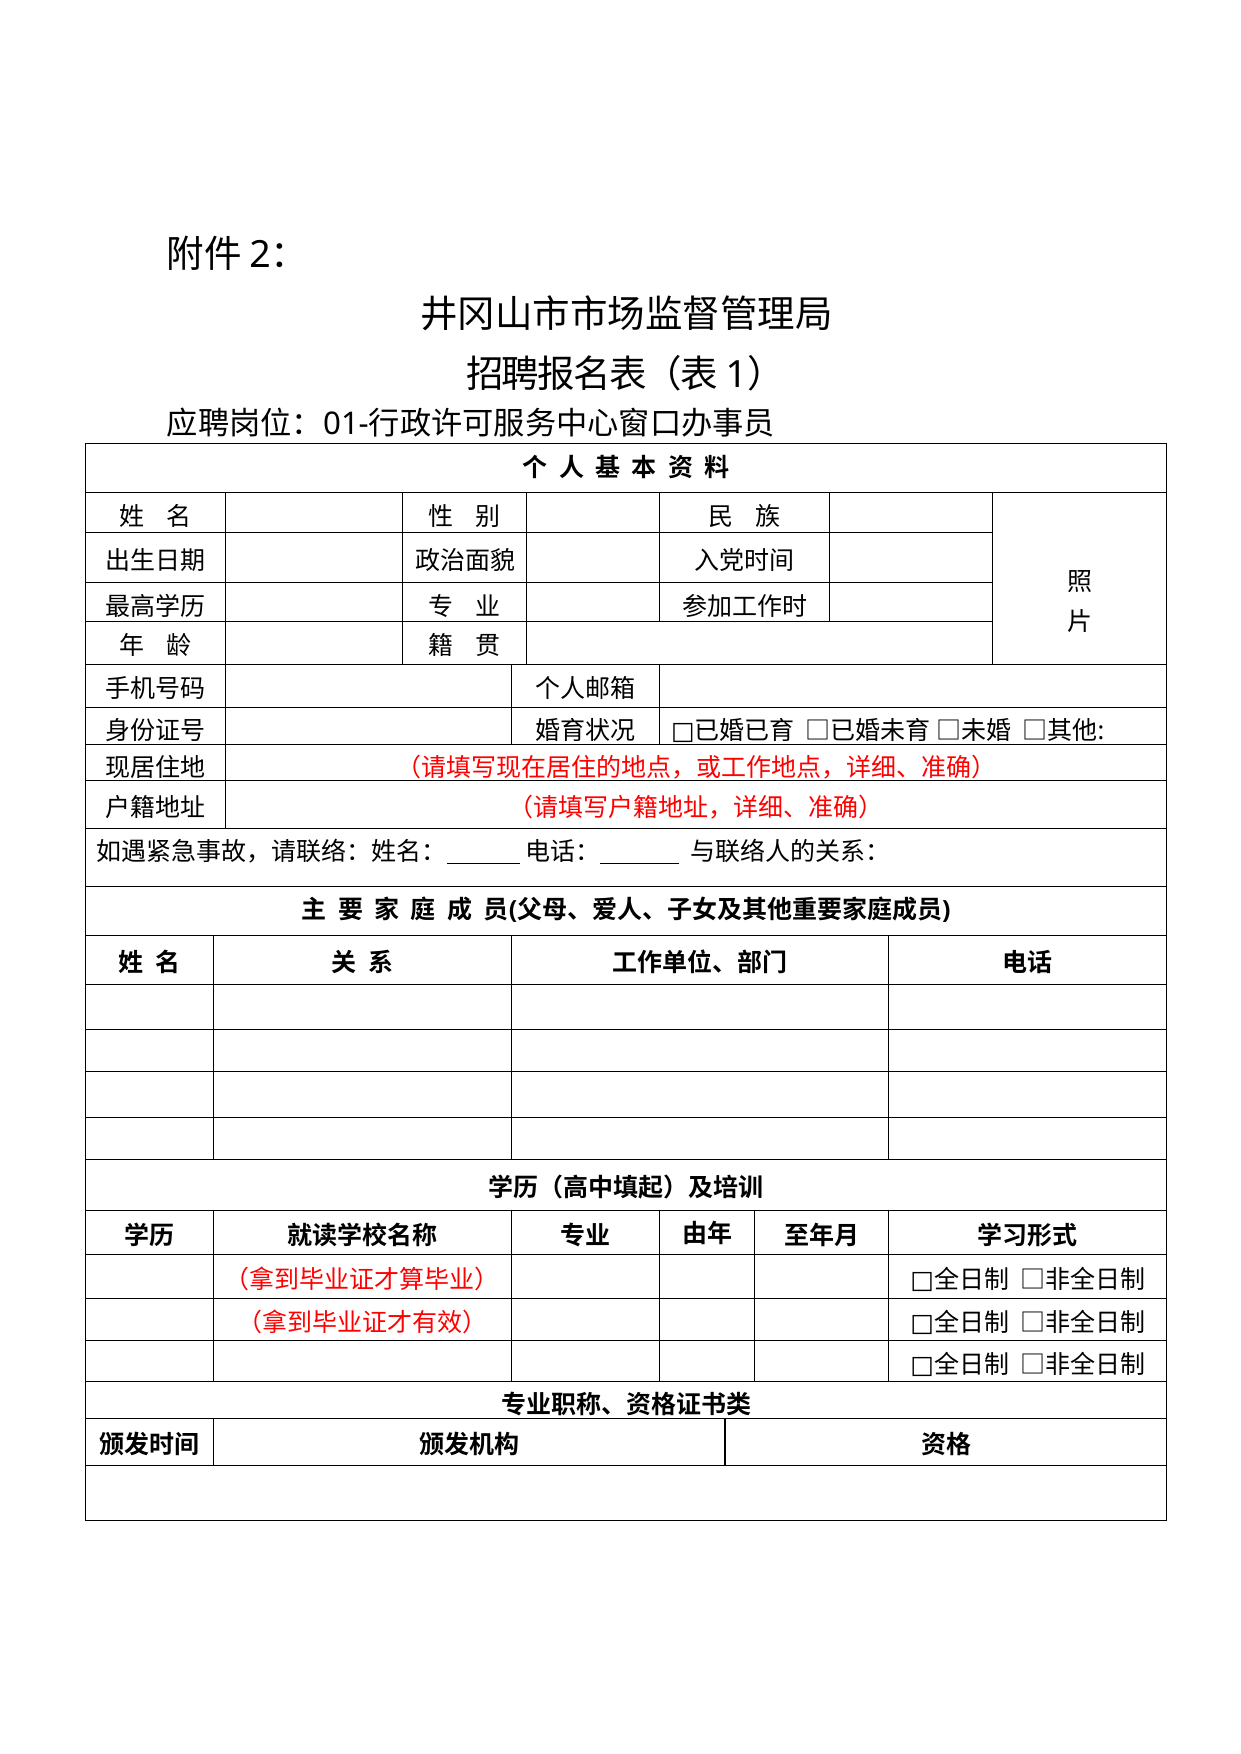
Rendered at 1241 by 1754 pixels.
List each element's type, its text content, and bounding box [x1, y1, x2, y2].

table_cell 婚育状况 [512, 708, 659, 744]
table_cell （拿到毕业证才算毕业） [214, 1255, 511, 1298]
table_cell [889, 1118, 1166, 1158]
table_cell [86, 1030, 213, 1071]
table_cell 如遇紧急事故，请联络：姓名： 电话： 与联络人的关系： [86, 829, 1166, 886]
table_cell □全日制 □非全日制 [889, 1255, 1166, 1298]
table_cell 照 片 [993, 493, 1166, 664]
table_cell □全日制 □非全日制 [889, 1299, 1166, 1340]
table_cell [214, 1072, 511, 1117]
table_cell [226, 622, 402, 664]
table_cell [214, 985, 511, 1029]
table_cell [755, 1341, 888, 1381]
table_cell [527, 622, 992, 664]
table_cell 至年月 [755, 1211, 888, 1254]
table_cell 学历 [86, 1211, 213, 1254]
table_cell [660, 1255, 754, 1298]
table_cell [86, 1466, 1166, 1519]
table_cell [512, 1072, 888, 1117]
table_cell [527, 583, 659, 621]
table_cell [86, 1341, 213, 1381]
text 井冈山市市场监督管理局 [167, 279, 1085, 339]
table_cell [512, 1299, 659, 1340]
table_cell 专业职称、资格证书类 [86, 1382, 1166, 1418]
table_cell [86, 1072, 213, 1117]
table_cell 颁发机构 [214, 1419, 724, 1465]
table_cell [512, 1118, 888, 1158]
table_cell 参加工作时间 [660, 583, 829, 621]
table_cell （请填写户籍地址，详细、准确） [226, 781, 1166, 828]
table_cell [830, 493, 992, 532]
table_header 个 人 基 本 资 料 [86, 444, 1166, 492]
table_cell 资格 [726, 1419, 1166, 1465]
text 附件2： [167, 219, 1085, 279]
table_cell 学习形式 [889, 1211, 1166, 1254]
table_cell [86, 1118, 213, 1158]
table_cell [755, 1255, 888, 1298]
table_cell □已婚已育 □已婚未育 □未婚 □其他: [660, 708, 1166, 744]
table_cell 个人邮箱 [512, 665, 659, 707]
table_cell [226, 533, 402, 582]
table_cell [512, 1341, 659, 1381]
table_cell [889, 1030, 1166, 1071]
table_cell [512, 985, 888, 1029]
table_cell 姓 名 (证件姓名) [86, 493, 225, 532]
table_cell 学历（高中填起）及培训 [86, 1160, 1166, 1209]
table_cell 年 龄 [86, 622, 225, 664]
table_cell （拿到毕业证才有效） [214, 1299, 511, 1340]
table_cell [226, 708, 511, 744]
table_cell [86, 985, 213, 1029]
table_cell 户籍地址 [86, 781, 225, 828]
table_cell [830, 533, 992, 582]
table_cell 专 业 [403, 583, 526, 621]
table_cell 由年月 [660, 1211, 754, 1254]
text 应聘岗位：01-行政许可服务中心窗口办事员 [167, 399, 1085, 443]
table_cell [214, 1118, 511, 1158]
table_cell 手机号码 [86, 665, 225, 707]
table_cell 身份证号 [86, 708, 225, 744]
table_cell 籍 贯 [403, 622, 526, 664]
table_cell [660, 1299, 754, 1340]
table_cell 电话 [889, 936, 1166, 984]
table_cell 现居住地 [86, 745, 225, 780]
table_cell [86, 1255, 213, 1298]
table_cell [86, 1299, 213, 1340]
table_cell 姓 名 [86, 936, 213, 984]
table_cell 政治面貌 [403, 533, 526, 582]
table_cell [226, 665, 511, 707]
table_cell [214, 1030, 511, 1071]
table_cell 颁发时间 [86, 1419, 213, 1465]
table_cell [830, 583, 992, 621]
table_cell [889, 985, 1166, 1029]
table_cell 专业 [512, 1211, 659, 1254]
table_cell □全日制 □非全日制 [889, 1341, 1166, 1381]
table_cell [214, 1341, 511, 1381]
table_cell [512, 1255, 659, 1298]
table_cell 性 别 [403, 493, 526, 532]
table_cell [226, 583, 402, 621]
table_cell [660, 665, 1166, 707]
table_cell 主 要 家 庭 成 员(父母、爱人、子女及其他重要家庭成员) [86, 887, 1166, 935]
table_cell [527, 493, 659, 532]
table_cell [660, 1341, 754, 1381]
table_cell 最高学历 [86, 583, 225, 621]
table_cell 民 族 [660, 493, 829, 532]
table_cell 关 系 [214, 936, 511, 984]
table_cell 出生日期 [86, 533, 225, 582]
table_cell 就读学校名称 [214, 1211, 511, 1254]
table_cell 入党时间 [660, 533, 829, 582]
table_cell [889, 1072, 1166, 1117]
table_cell [512, 1030, 888, 1071]
table_cell [226, 493, 402, 532]
table_cell （请填写现在居住的地点，或工作地点，详细、准确） [226, 745, 1166, 780]
table_cell [527, 533, 659, 582]
table_cell [755, 1299, 888, 1340]
text 招聘报名表（表1） [167, 339, 1085, 399]
table_cell 工作单位、部门 [512, 936, 888, 984]
